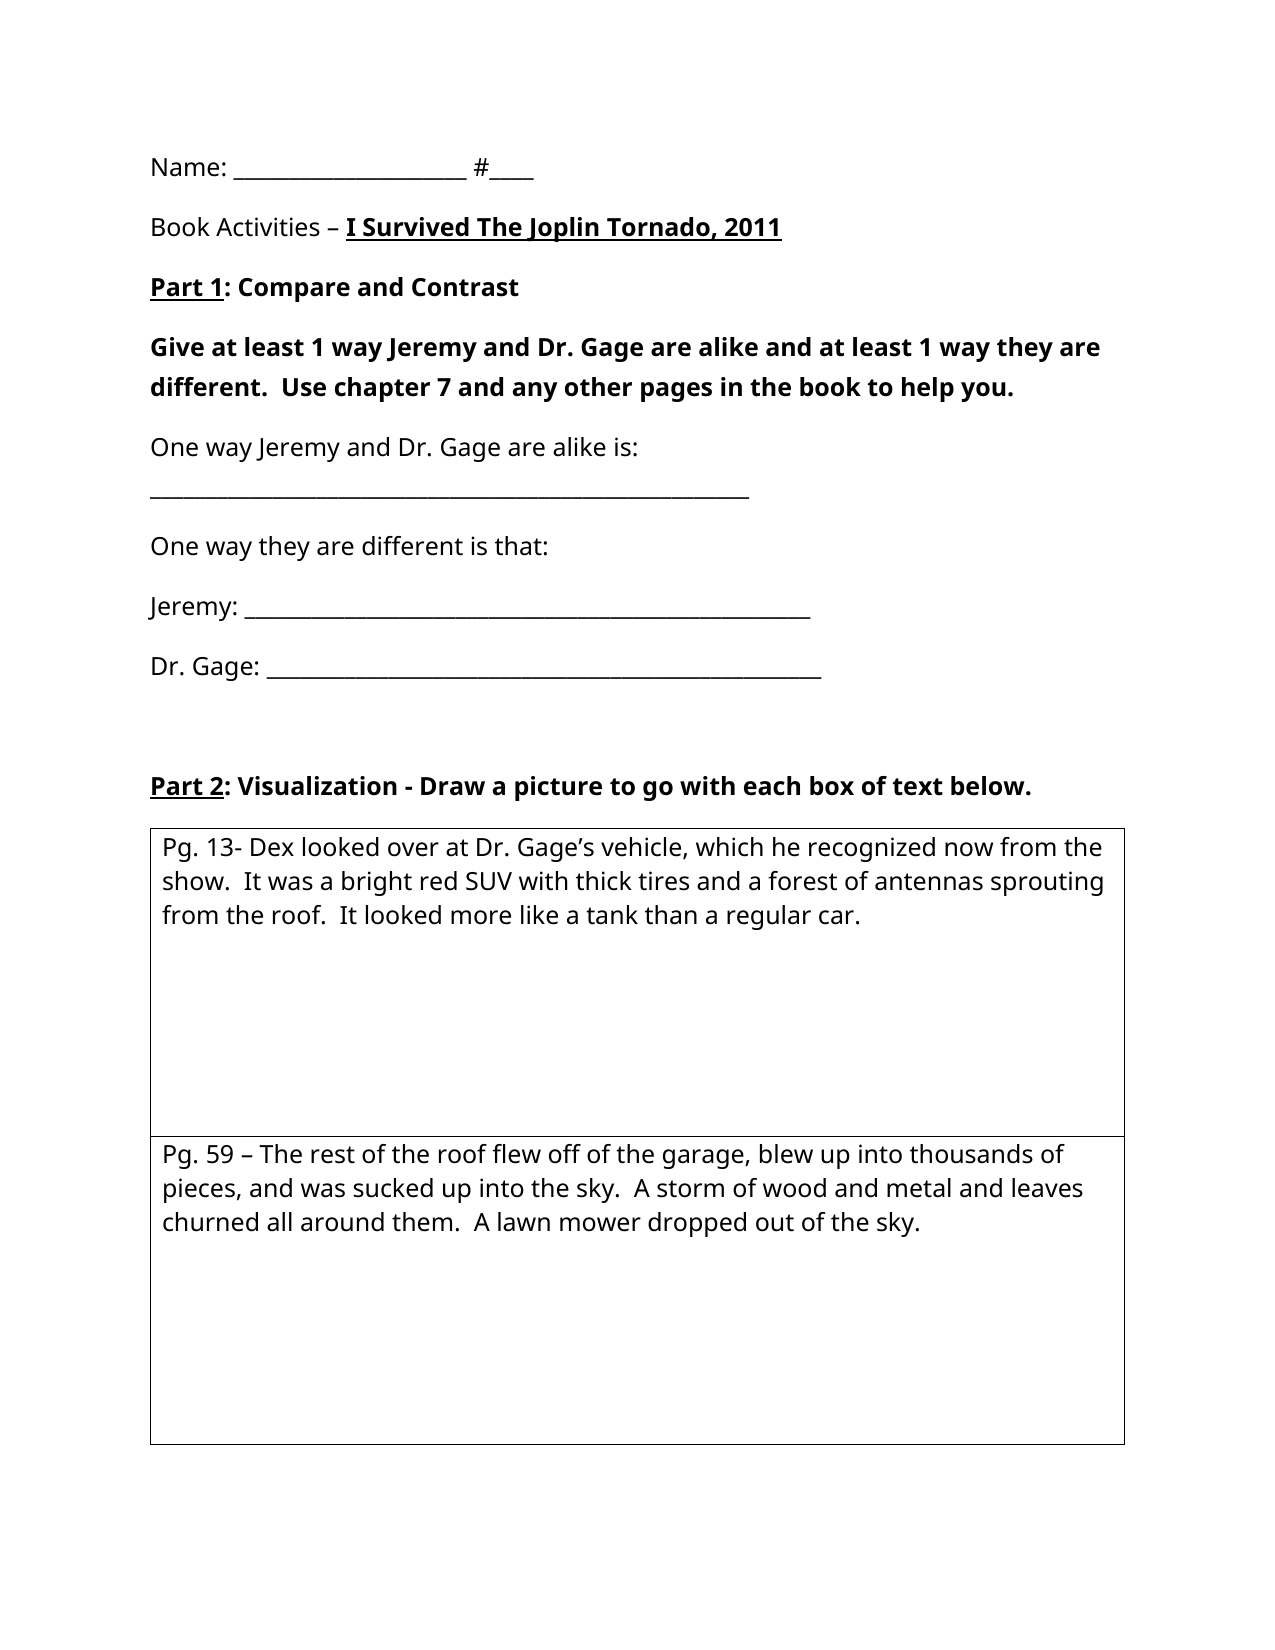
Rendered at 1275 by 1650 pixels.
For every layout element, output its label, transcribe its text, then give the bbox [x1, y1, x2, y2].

table_header Pg. 13- Dex looked over at Dr. Gage’s vehicle, which he recognized now from the show. It was a bright red SUV with thick tires and a forest of antennas sprouting from the roof. It looked more like a tank than a regular car. [151, 829, 1124, 1136]
text Book Activities – I Survived The Joplin Tornado, 2011 [150, 210, 1125, 244]
text One way they are different is that: [150, 528, 1125, 562]
text Part 1: Compare and Contrast [150, 270, 1125, 304]
table_cell Pg. 59 – The rest of the roof flew off of the garage, blew up into thousands of pieces, and was sucked up into the sky. A storm of wood and metal and leaves churned all around them. A lawn mower dropped out of the sky. [151, 1137, 1124, 1443]
text Dr. Gage: __________________________________________________ [150, 648, 1125, 682]
text Give at least 1 way Jeremy and Dr. Gage are alike and at least 1 way they are different. Use chapter 7 and any other pages in the book to help you. [150, 330, 1125, 403]
text Name: _____________________ #____ [150, 150, 1125, 184]
text One way Jeremy and Dr. Gage are alike is: ______________________________________________________ [150, 429, 1125, 502]
text Part 2: Visualization - Draw a picture to go with each box of text below. [150, 768, 1125, 802]
text Jeremy: ___________________________________________________ [150, 588, 1125, 622]
